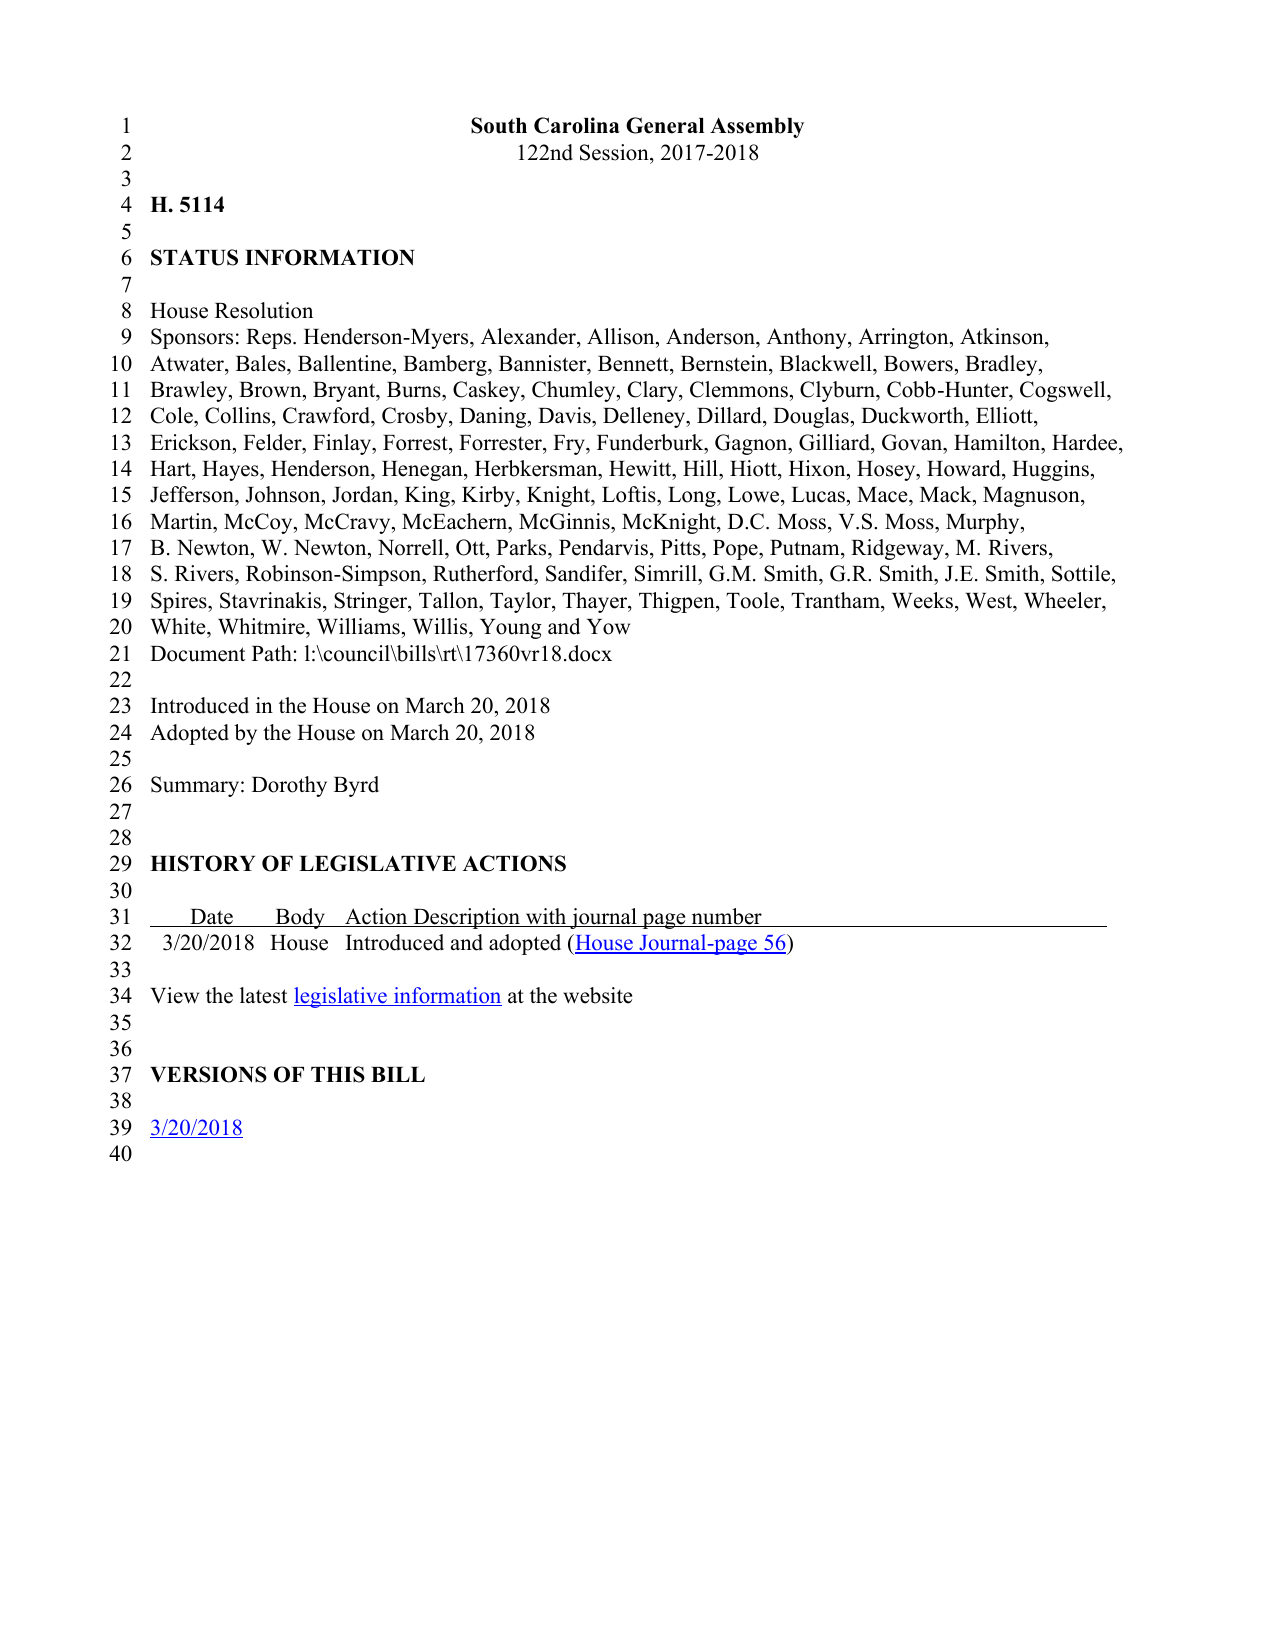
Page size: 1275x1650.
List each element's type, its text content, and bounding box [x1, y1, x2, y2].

text 3/20/2018 House Introduced and adopted (House Journal-page 56) [150, 929, 1125, 956]
text H. 5114 [150, 192, 1125, 218]
text Adopted by the House on March 20, 2018 [150, 719, 1125, 745]
text HISTORY OF LEGISLATIVE ACTIONS [150, 850, 1125, 877]
text Summary: Dorothy Byrd [150, 771, 1125, 798]
text STATUS INFORMATION [150, 244, 1125, 271]
text View the latest legislative information at the website [150, 982, 1125, 1008]
text Date Body Action Description with journal page number [150, 903, 1125, 929]
text Sponsors: Reps. Henderson-Myers, Alexander, Allison, Anderson, Anthony, Arrington, Atkinson, Atwater, Bales, Ballentine, Bamberg, Bannister, Bennett, Bernstein, Blackwell, Bowers, Bradley, Brawley, Brown, Bryant, Burns, Caskey, Chumley, Clary, Clemmons, Clyburn, Cobb-Hunter, Cogswell, Cole, Collins, Crawford, Crosby, Daning, Davis, Delleney, Dillard, Douglas, Duckworth, Elliott, Erickson, Felder, Finlay, Forrest, Forrester, Fry, Funderburk, Gagnon, Gilliard, Govan, Hamilton, Hardee, Hart, Hayes, Henderson, Henegan, Herbkersman, Hewitt, Hill, Hiott, Hixon, Hosey, Howard, Huggins, Jefferson, Johnson, Jordan, King, Kirby, Knight, Loftis, Long, Lowe, Lucas, Mace, Mack, Magnuson, Martin, McCoy, McCravy, McEachern, McGinnis, McKnight, D.C. Moss, V.S. Moss, Murphy, B. Newton, W. Newton, Norrell, Ott, Parks, Pendarvis, Pitts, Pope, Putnam, Ridgeway, M. Rivers, S. Rivers, Robinson-Simpson, Rutherford, Sandifer, Simrill, G.M. Smith, G.R. Smith, J.E. Smith, Sottile, Spires, Stavrinakis, Stringer, Tallon, Taylor, Thayer, Thigpen, Toole, Trantham, Weeks, West, Wheeler, White, Whitmire, Williams, Willis, Young and Yow [150, 323, 1125, 639]
text House Resolution [150, 297, 1125, 323]
text 3/20/2018 [150, 1114, 1125, 1140]
text Document Path: l:\council\bills\rt\17360vr18.docx [150, 639, 1125, 666]
text 122nd Session, 2017-2018 [150, 139, 1125, 165]
text South Carolina General Assembly [150, 112, 1125, 139]
text Introduced in the House on March 20, 2018 [150, 692, 1125, 719]
text VERSIONS OF THIS BILL [150, 1061, 1125, 1088]
